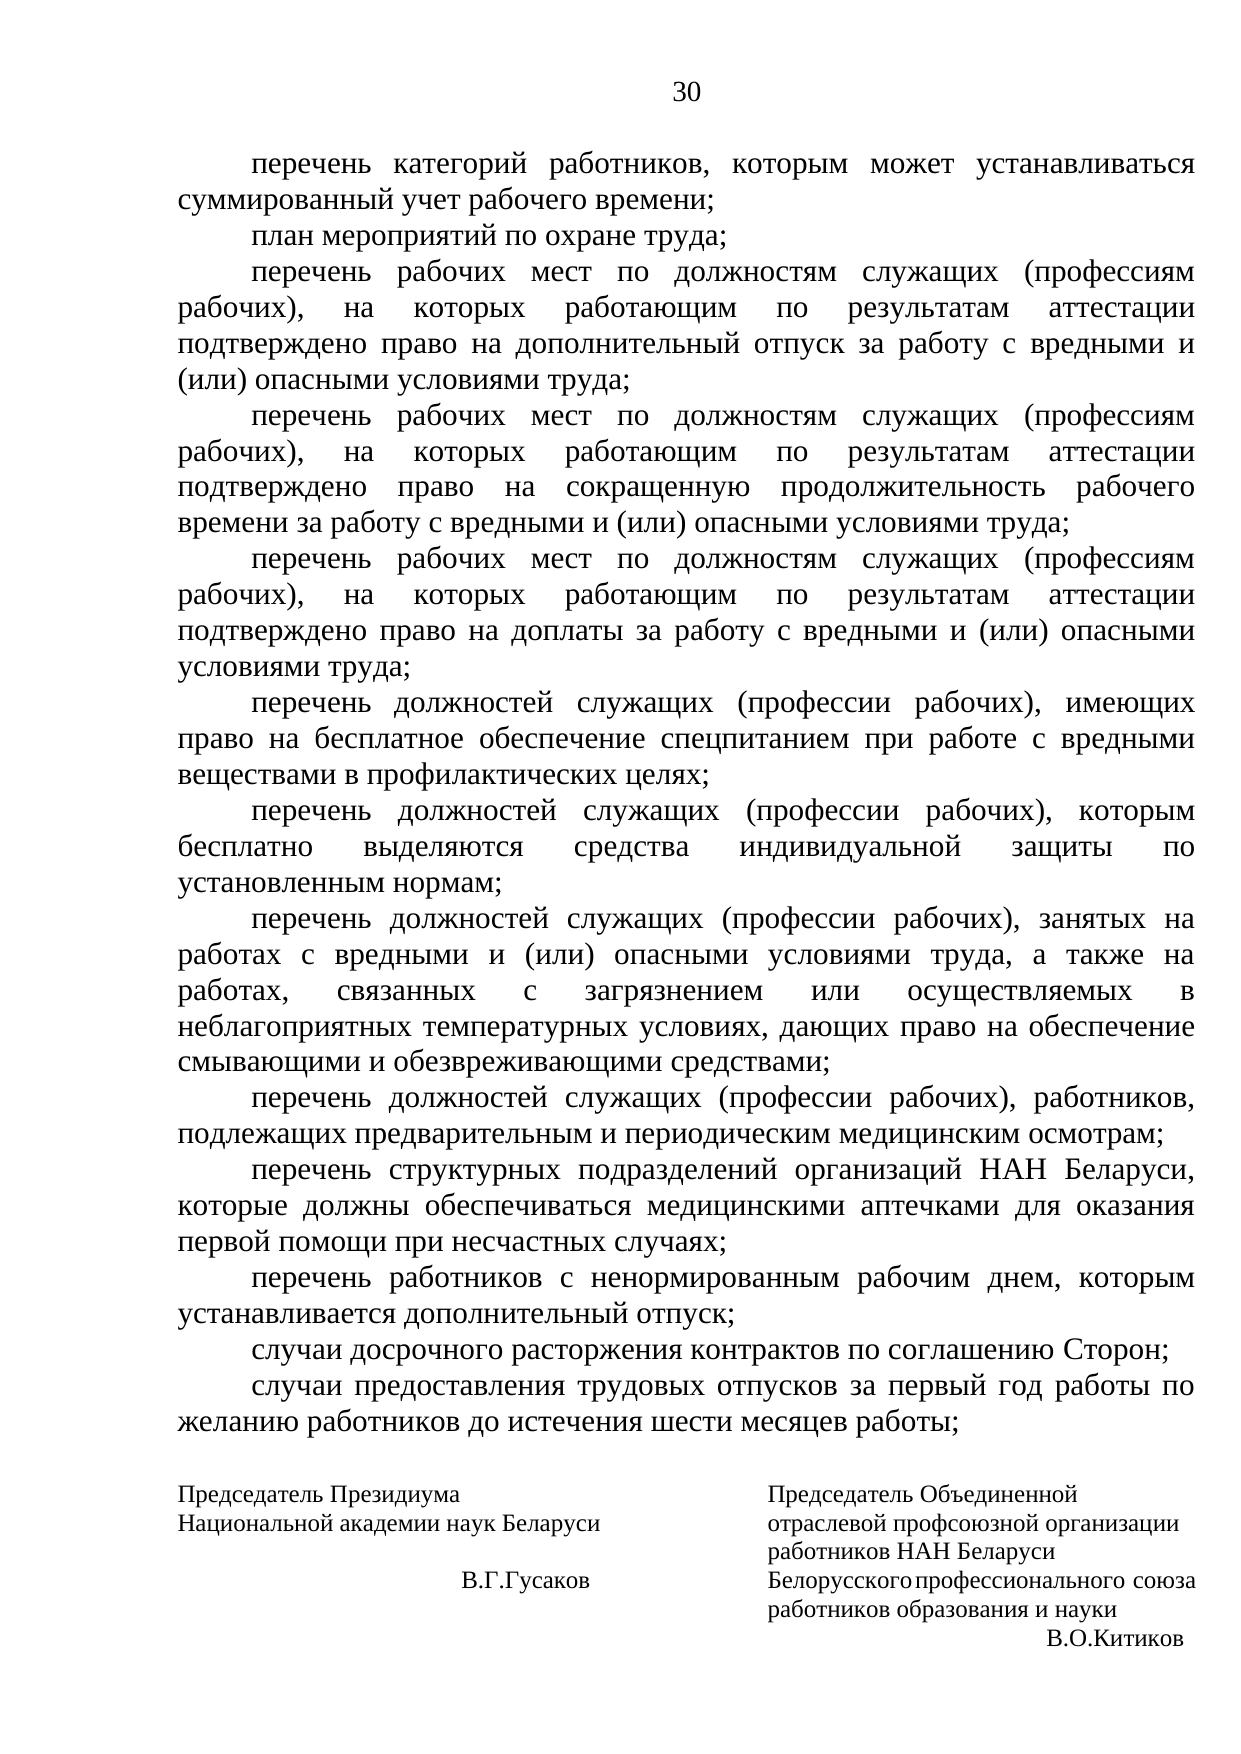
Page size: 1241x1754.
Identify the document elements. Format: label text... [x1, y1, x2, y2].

text перечень должностей служащих (профессии рабочих), занятых на работах с вредными и (или) опасными условиями труда, а также на работах, связанных с загрязнением или осуществляемых в неблагоприятных температурных условиях, дающих право на обеспечение смывающими и обезвреживающими средствами; [177, 899, 1196, 1079]
text перечень категорий работников, которым может устанавливаться суммированный учет рабочего времени; [177, 144, 1196, 216]
text перечень рабочих мест по должностям служащих (профессиям рабочих), на которых работающим по результатам аттестации подтверждено право на сокращенную продолжительность рабочего времени за работу с вредными и (или) опасными условиями труда; [177, 396, 1196, 539]
text перечень должностей служащих (профессии рабочих), имеющих право на бесплатное обеспечение спецпитанием при работе с вредными веществами в профилактических целях; [177, 683, 1196, 791]
text случаи предоставления трудовых отпусков за первый год работы по желанию работников до истечения шести месяцев работы; [177, 1366, 1196, 1438]
text план мероприятий по охране труда; [177, 216, 1196, 252]
text перечень структурных подразделений организаций НАН Беларуси, которые должны обеспечиваться медицинскими аптечками для оказания первой помощи при несчастных случаях; [177, 1151, 1196, 1258]
text перечень должностей служащих (профессии рабочих), которым бесплатно выделяются средства индивидуальной защиты по установленным нормам; [177, 791, 1196, 899]
text случаи досрочного расторжения контрактов по соглашению сторон; [177, 1330, 1196, 1366]
text перечень рабочих мест по должностям служащих (профессиям рабочих), на которых работающим по результатам аттестации подтверждено право на дополнительный отпуск за работу с вредными и (или) опасными условиями труда; [177, 252, 1196, 396]
text перечень рабочих мест по должностям служащих (профессиям рабочих), на которых работающим по результатам аттестации подтверждено право на доплаты за работу с вредными и (или) опасными условиями труда; [177, 539, 1196, 683]
text перечень должностей служащих (профессии рабочих), работников, подлежащих предварительным и периодическим медицинским осмотрам; [177, 1079, 1196, 1151]
text перечень работников с ненормированным рабочим днем, которым устанавливается дополнительный отпуск; [177, 1258, 1196, 1330]
